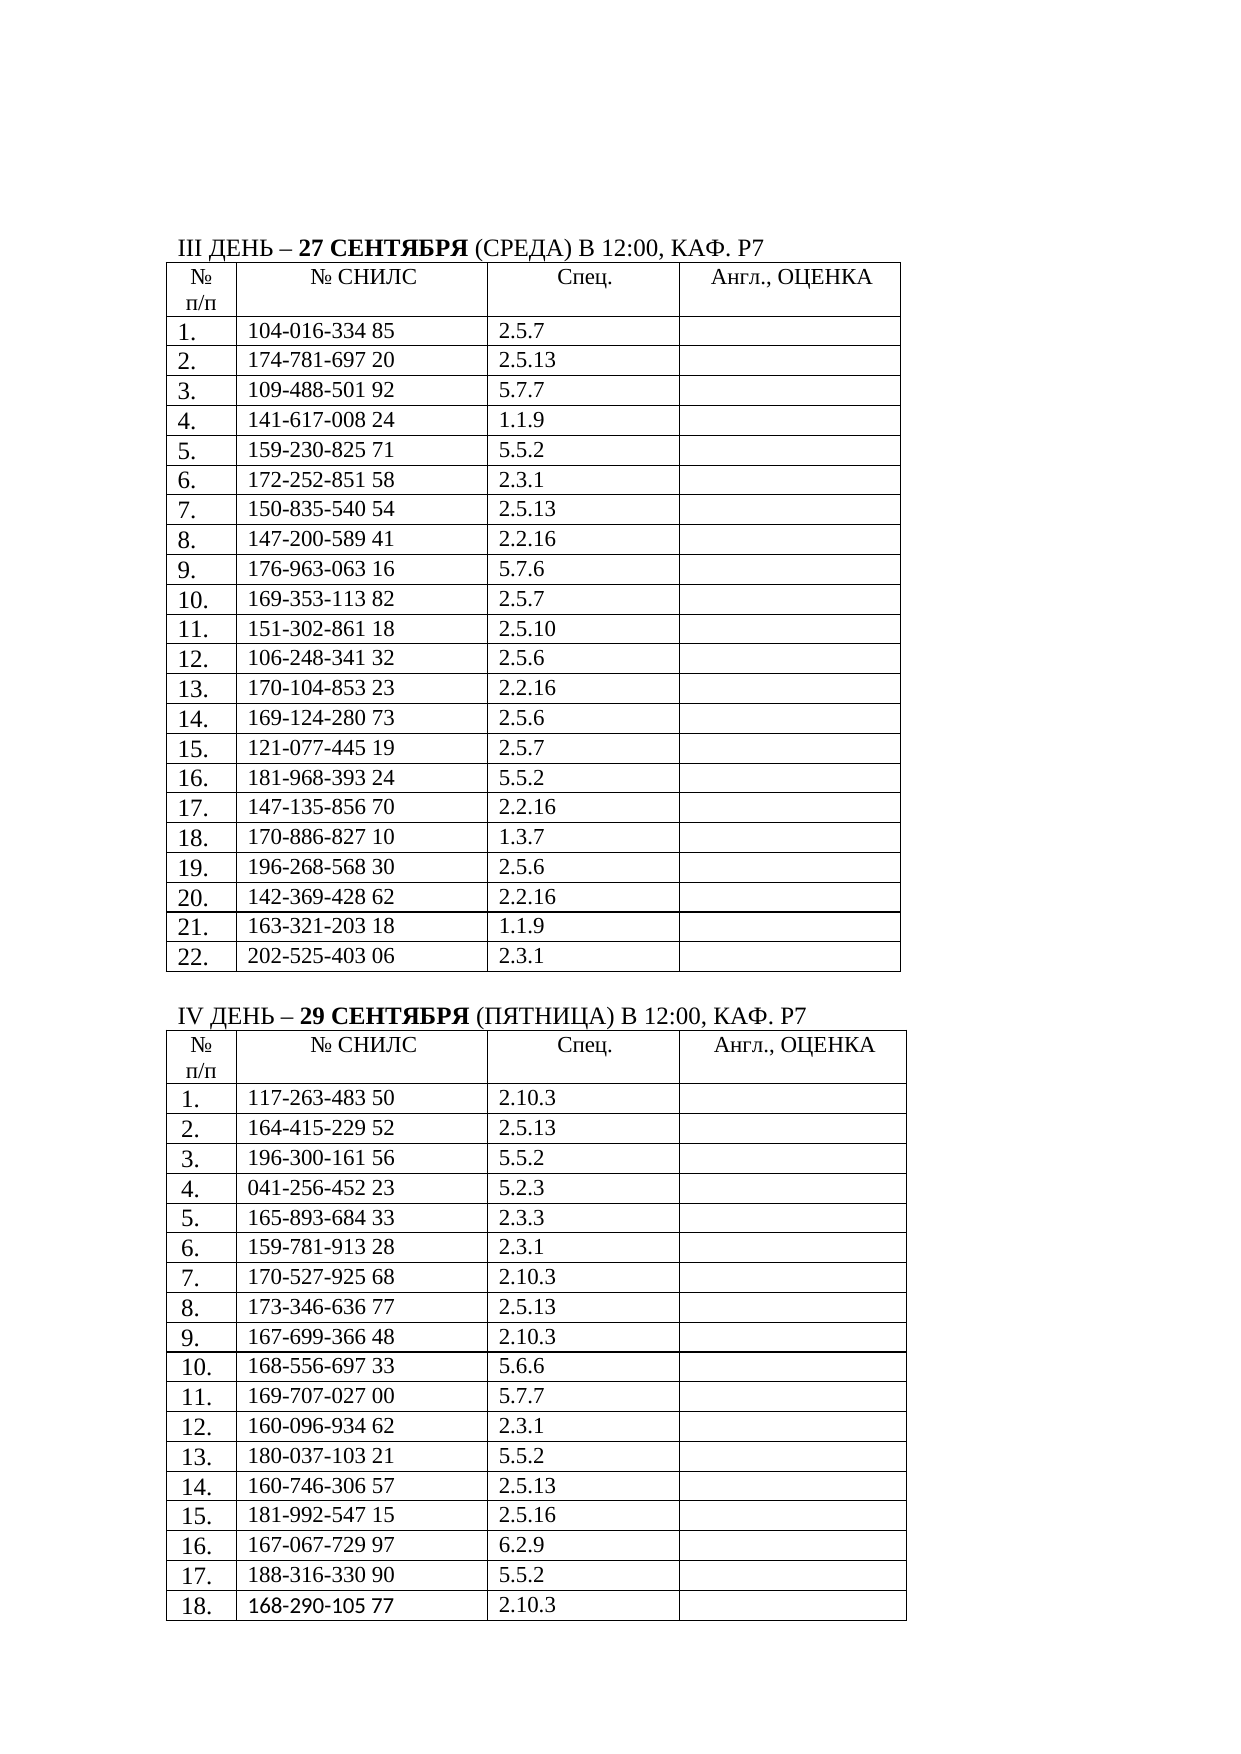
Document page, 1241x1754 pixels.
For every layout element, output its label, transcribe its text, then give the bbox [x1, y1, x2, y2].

table_cell 2.3.1 [488, 1233, 679, 1262]
table_cell [680, 1084, 906, 1113]
table_cell 5.5.2 [488, 436, 679, 464]
table_cell 2.5.6 [488, 704, 679, 733]
table_cell [167, 615, 236, 643]
table_cell [167, 644, 236, 673]
table_cell [680, 615, 900, 643]
table_cell 2.3.1 [488, 466, 679, 494]
table_cell 5.7.7 [488, 376, 679, 405]
table_cell 168-556-697 33 [237, 1353, 487, 1381]
table_cell [680, 1174, 906, 1202]
table_cell 2.10.3 [488, 1323, 679, 1351]
table_cell 109-488-501 92 [237, 376, 487, 405]
table_cell 117-263-483 50 [237, 1084, 487, 1113]
table_cell 2.10.3 [488, 1591, 679, 1619]
table_cell 2.5.7 [488, 585, 679, 613]
table_cell [680, 942, 900, 971]
table_cell [167, 1442, 236, 1471]
table_cell [167, 1382, 236, 1411]
table_cell 159-230-825 71 [237, 436, 487, 464]
table_cell [680, 346, 900, 375]
table_cell 150-835-540 54 [237, 495, 487, 524]
table_cell [167, 585, 236, 613]
table_cell [680, 406, 900, 435]
table_cell [680, 317, 900, 345]
table_header Англ., ОЦЕНКА [680, 1031, 906, 1083]
table_cell 2.2.16 [488, 525, 679, 554]
table_header Спец. [488, 1031, 679, 1083]
table_header № п/п [167, 263, 236, 316]
table_cell [680, 585, 900, 613]
table_cell 160-746-306 57 [237, 1472, 487, 1500]
table_cell 147-200-589 41 [237, 525, 487, 554]
table_cell 141-617-008 24 [237, 406, 487, 435]
table_cell [680, 823, 900, 852]
table_cell 106-248-341 32 [237, 644, 487, 673]
table_cell 104-016-334 85 [237, 317, 487, 345]
table_cell [167, 1412, 236, 1441]
table_cell [167, 1353, 236, 1381]
table_cell 1.1.9 [488, 406, 679, 435]
table_cell 2.3.1 [488, 1412, 679, 1441]
table_cell 163-321-203 18 [237, 913, 487, 941]
table_cell [680, 555, 900, 584]
table_cell [167, 466, 236, 494]
table_cell [167, 764, 236, 792]
table_cell 5.5.2 [488, 1144, 679, 1173]
table_cell 176-963-063 16 [237, 555, 487, 584]
table_cell 170-886-827 10 [237, 823, 487, 852]
table_cell [680, 1501, 906, 1530]
table_cell 159-781-913 28 [237, 1233, 487, 1262]
table_cell [680, 853, 900, 882]
table_cell 2.5.16 [488, 1501, 679, 1530]
table_cell [167, 1323, 236, 1351]
table_cell [167, 376, 236, 405]
table_cell [167, 704, 236, 733]
table_cell [167, 1233, 236, 1262]
table_cell [680, 1442, 906, 1471]
table_cell [680, 1412, 906, 1441]
table_cell [680, 525, 900, 554]
table_cell [167, 942, 236, 971]
table_cell [167, 555, 236, 584]
table_cell [680, 913, 900, 941]
table_cell 1.3.7 [488, 823, 679, 852]
table_cell [167, 823, 236, 852]
table_cell 2.5.6 [488, 853, 679, 882]
table_cell [167, 1084, 236, 1113]
table_cell 041-256-452 23 [237, 1174, 487, 1202]
table_cell 5.5.2 [488, 764, 679, 792]
table_cell [680, 793, 900, 822]
table_cell [167, 1501, 236, 1530]
table_cell [680, 1293, 906, 1322]
table_cell 181-968-393 24 [237, 764, 487, 792]
table_cell 6.2.9 [488, 1531, 679, 1560]
table_cell [167, 853, 236, 882]
table_header Англ., ОЦЕНКА [680, 263, 900, 316]
table_cell [680, 674, 900, 703]
table_cell [167, 883, 236, 911]
table_cell [167, 1591, 236, 1619]
table_cell 169-353-113 82 [237, 585, 487, 613]
table_cell 165-893-684 33 [237, 1204, 487, 1232]
table_cell [167, 525, 236, 554]
table_cell [680, 1323, 906, 1351]
table_cell [680, 436, 900, 464]
table_cell 121-077-445 19 [237, 734, 487, 762]
table_cell 188-316-330 90 [237, 1561, 487, 1590]
table_cell [680, 704, 900, 733]
table_cell [167, 674, 236, 703]
table_cell 2.2.16 [488, 793, 679, 822]
table_cell 181-992-547 15 [237, 1501, 487, 1530]
table_cell 164-415-229 52 [237, 1114, 487, 1143]
table_cell 5.6.6 [488, 1353, 679, 1381]
table_cell [167, 1472, 236, 1500]
table_cell [167, 734, 236, 762]
table_cell 167-699-366 48 [237, 1323, 487, 1351]
table_cell [167, 495, 236, 524]
table_cell 151-302-861 18 [237, 615, 487, 643]
table_cell [680, 495, 900, 524]
table_cell 170-104-853 23 [237, 674, 487, 703]
table_cell 2.10.3 [488, 1263, 679, 1292]
table_cell [167, 346, 236, 375]
table_cell 172-252-851 58 [237, 466, 487, 494]
table_cell [167, 436, 236, 464]
table_cell 5.2.3 [488, 1174, 679, 1202]
table_cell 168-290-105 77 [237, 1591, 487, 1619]
table_cell [167, 1561, 236, 1590]
table_cell [680, 1114, 906, 1143]
table_cell 170-527-925 68 [237, 1263, 487, 1292]
table_cell 147-135-856 70 [237, 793, 487, 822]
table_cell 160-096-934 62 [237, 1412, 487, 1441]
table_cell [680, 883, 900, 911]
table_cell [680, 1233, 906, 1262]
table_cell [167, 1531, 236, 1560]
table_cell 2.5.10 [488, 615, 679, 643]
table_cell 202-525-403 06 [237, 942, 487, 971]
table_cell [680, 466, 900, 494]
table_cell 174-781-697 20 [237, 346, 487, 375]
table_cell [167, 406, 236, 435]
table_cell [167, 1174, 236, 1202]
table_cell [167, 1204, 236, 1232]
table_cell 5.7.7 [488, 1382, 679, 1411]
table_cell 180-037-103 21 [237, 1442, 487, 1471]
table_cell [680, 1531, 906, 1560]
table_cell [680, 1561, 906, 1590]
table_cell 2.3.1 [488, 942, 679, 971]
table_cell 167-067-729 97 [237, 1531, 487, 1560]
table_cell [167, 317, 236, 345]
table_cell 1.1.9 [488, 913, 679, 941]
table_cell [680, 376, 900, 405]
table_cell 5.7.6 [488, 555, 679, 584]
table_cell 2.5.7 [488, 734, 679, 762]
table_header № п/п [167, 1031, 236, 1083]
table_cell [680, 1263, 906, 1292]
table_cell 169-124-280 73 [237, 704, 487, 733]
table_cell [167, 793, 236, 822]
table_cell 5.5.2 [488, 1561, 679, 1590]
table_cell 2.2.16 [488, 883, 679, 911]
table_cell 2.5.13 [488, 495, 679, 524]
table_cell 2.3.3 [488, 1204, 679, 1232]
table_cell 173-346-636 77 [237, 1293, 487, 1322]
table_cell [680, 1144, 906, 1173]
table_cell 196-300-161 56 [237, 1144, 487, 1173]
table_cell 2.5.6 [488, 644, 679, 673]
table_header № СНИЛС [237, 1031, 487, 1083]
table_cell 2.2.16 [488, 674, 679, 703]
text IV ДЕНЬ – 29 СЕНТЯБРЯ (ПЯТНИЦА) В 12:00, КАФ. Р7 [177, 1001, 1152, 1029]
table_cell 169-707-027 00 [237, 1382, 487, 1411]
table_cell [680, 1353, 906, 1381]
table_cell 2.10.3 [488, 1084, 679, 1113]
table_cell [680, 1472, 906, 1500]
table_header Спец. [488, 263, 679, 316]
table_cell 2.5.13 [488, 1472, 679, 1500]
table_cell 5.5.2 [488, 1442, 679, 1471]
table_cell [680, 1591, 906, 1619]
table_cell [167, 1114, 236, 1143]
table_cell [680, 644, 900, 673]
table_cell [680, 734, 900, 762]
table_cell [167, 1293, 236, 1322]
table_cell [680, 1382, 906, 1411]
table_cell [167, 1144, 236, 1173]
table_header № СНИЛС [237, 263, 487, 316]
text III ДЕНЬ – 27 СЕНТЯБРЯ (СРЕДА) В 12:00, КАФ. Р7 [177, 233, 1152, 262]
table_cell 2.5.13 [488, 1114, 679, 1143]
table_cell [680, 764, 900, 792]
table_cell 142-369-428 62 [237, 883, 487, 911]
table_cell [680, 1204, 906, 1232]
table_cell [167, 913, 236, 941]
table_cell 2.5.13 [488, 346, 679, 375]
table_cell 196-268-568 30 [237, 853, 487, 882]
table_cell 2.5.7 [488, 317, 679, 345]
table_cell 2.5.13 [488, 1293, 679, 1322]
table_cell [167, 1263, 236, 1292]
